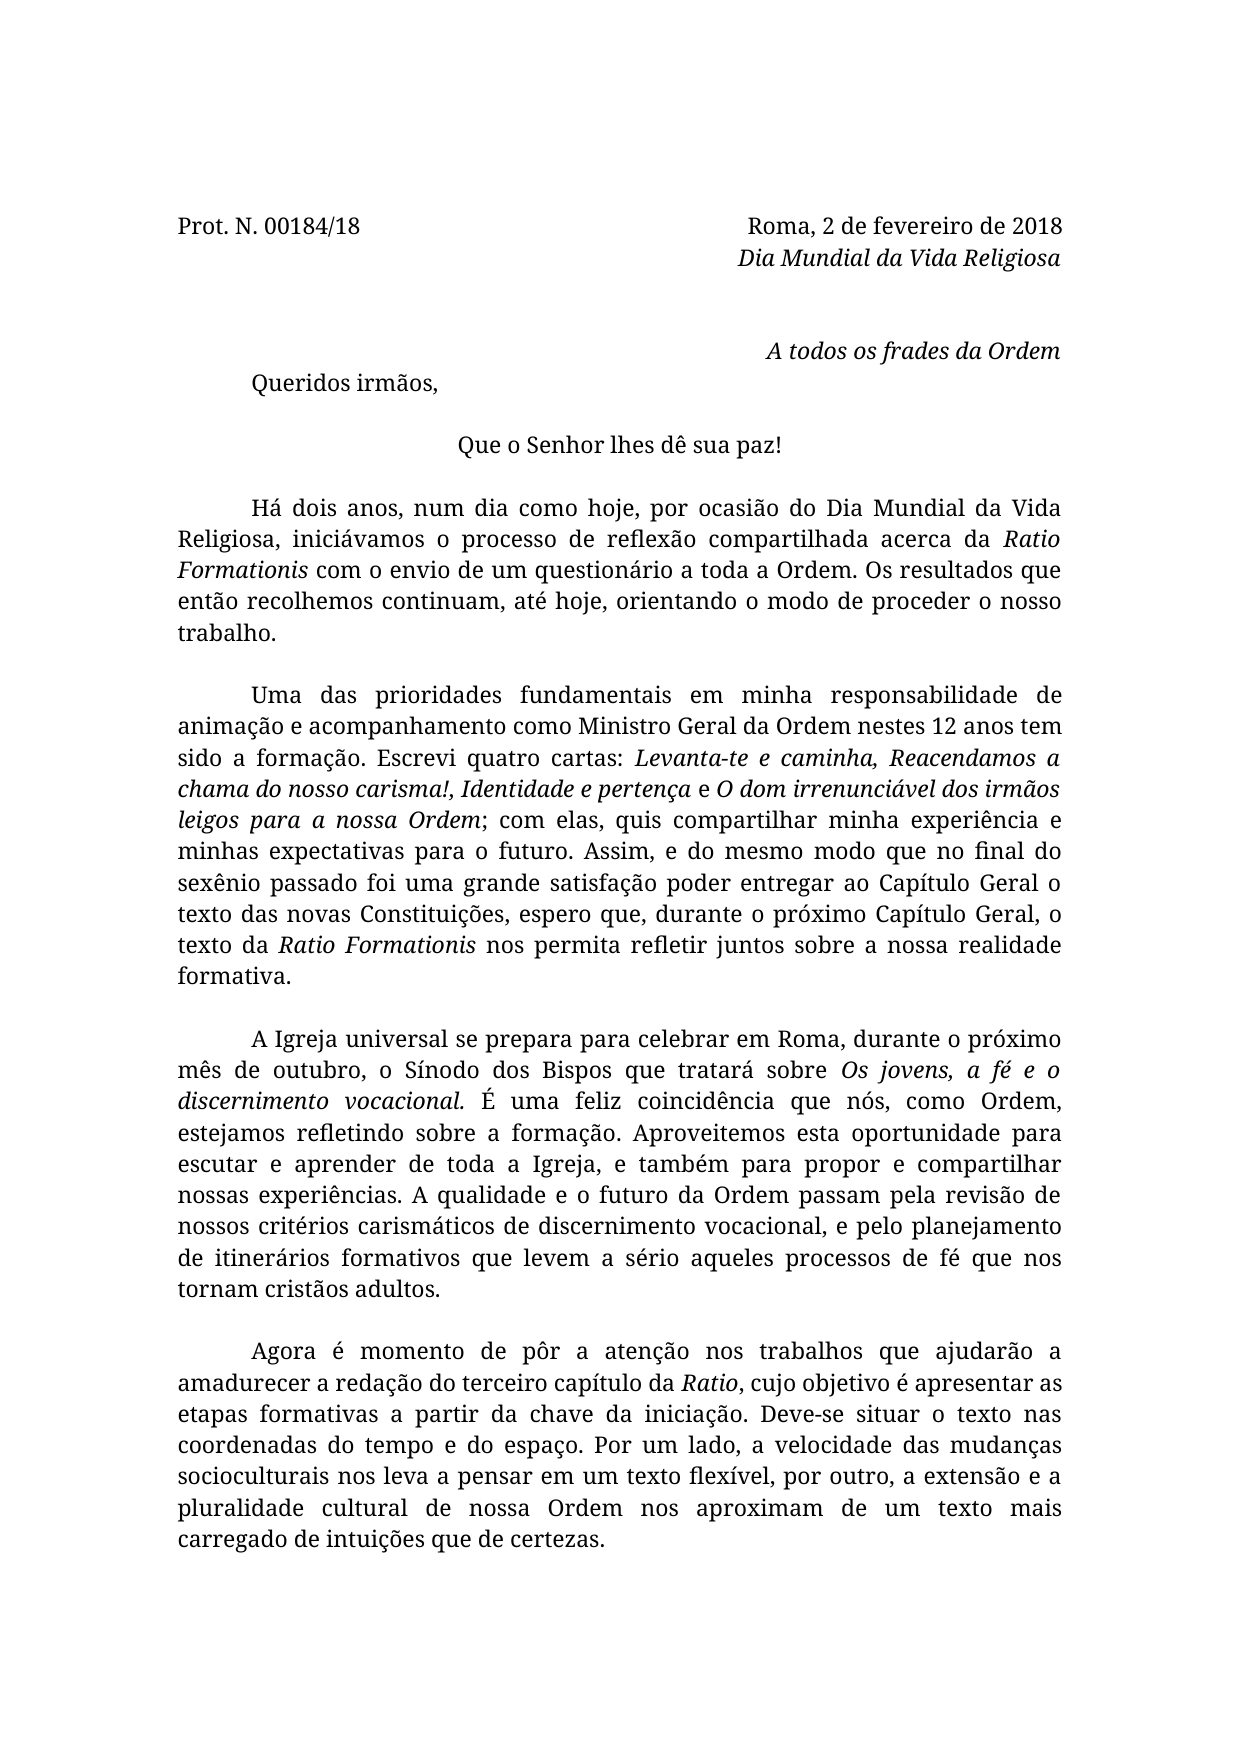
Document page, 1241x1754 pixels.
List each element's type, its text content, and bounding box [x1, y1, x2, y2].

text Dia Mundial da Vida Religiosa [177, 241, 1063, 273]
text Há dois anos, num dia como hoje, por ocasião do Dia Mundial da Vida Religiosa, iniciávamos o processo de reflexão compartilhada acerca da Ratio Formationis com o envio de um questionário a toda a Ordem. Os resultados que então recolhemos continuam, até hoje, orientando o modo de proceder o nosso trabalho. [177, 491, 1063, 648]
text Que o Senhor lhes dê sua paz! [177, 429, 1063, 460]
text Prot. N. 00184/18 Roma, 2 de fevereiro de 2018 [177, 210, 1063, 241]
text Uma das prioridades fundamentais em minha responsabilidade de animação e acompanhamento como Ministro Geral da Ordem nestes 12 anos tem sido a formação. Escrevi quatro cartas: Levanta-te e caminha, Reacendamos a chama do nosso carisma!, Identidade e pertença e O dom irrenunciável dos irmãos leigos para a nossa Ordem; com elas, quis compartilhar minha experiência e minhas expectativas para o futuro. Assim, e do mesmo modo que no final do sexênio passado foi uma grande satisfação poder entregar ao Capítulo Geral o texto das novas Constituições, espero que, durante o próximo Capítulo Geral, o texto da Ratio Formationis nos permita refletir juntos sobre a nossa realidade formativa. [177, 679, 1063, 991]
text Queridos irmãos, [177, 366, 1063, 398]
text A Igreja universal se prepara para celebrar em Roma, durante o próximo mês de outubro, o Sínodo dos Bispos que tratará sobre Os jovens, a fé e o discernimento vocacional. É uma feliz coincidência que nós, como Ordem, estejamos refletindo sobre a formação. Aproveitemos esta oportunidade para escutar e aprender de toda a Igreja, e também para propor e compartilhar nossas experiências. A qualidade e o futuro da Ordem passam pela revisão de nossos critérios carismáticos de discernimento vocacional, e pelo planejamento de itinerários formativos que levem a sério aqueles processos de fé que nos tornam cristãos adultos. [177, 1023, 1063, 1304]
text A todos os frades da Ordem [177, 335, 1063, 366]
text Agora é momento de pôr a atenção nos trabalhos que ajudarão a amadurecer a redação do terceiro capítulo da Ratio, cujo objetivo é apresentar as etapas formativas a partir da chave da iniciação. Deve-se situar o texto nas coordenadas do tempo e do espaço. Por um lado, a velocidade das mudanças socioculturais nos leva a pensar em um texto flexível, por outro, a extensão e a pluralidade cultural de nossa Ordem nos aproximam de um texto mais carregado de intuições que de certezas. [177, 1335, 1063, 1554]
